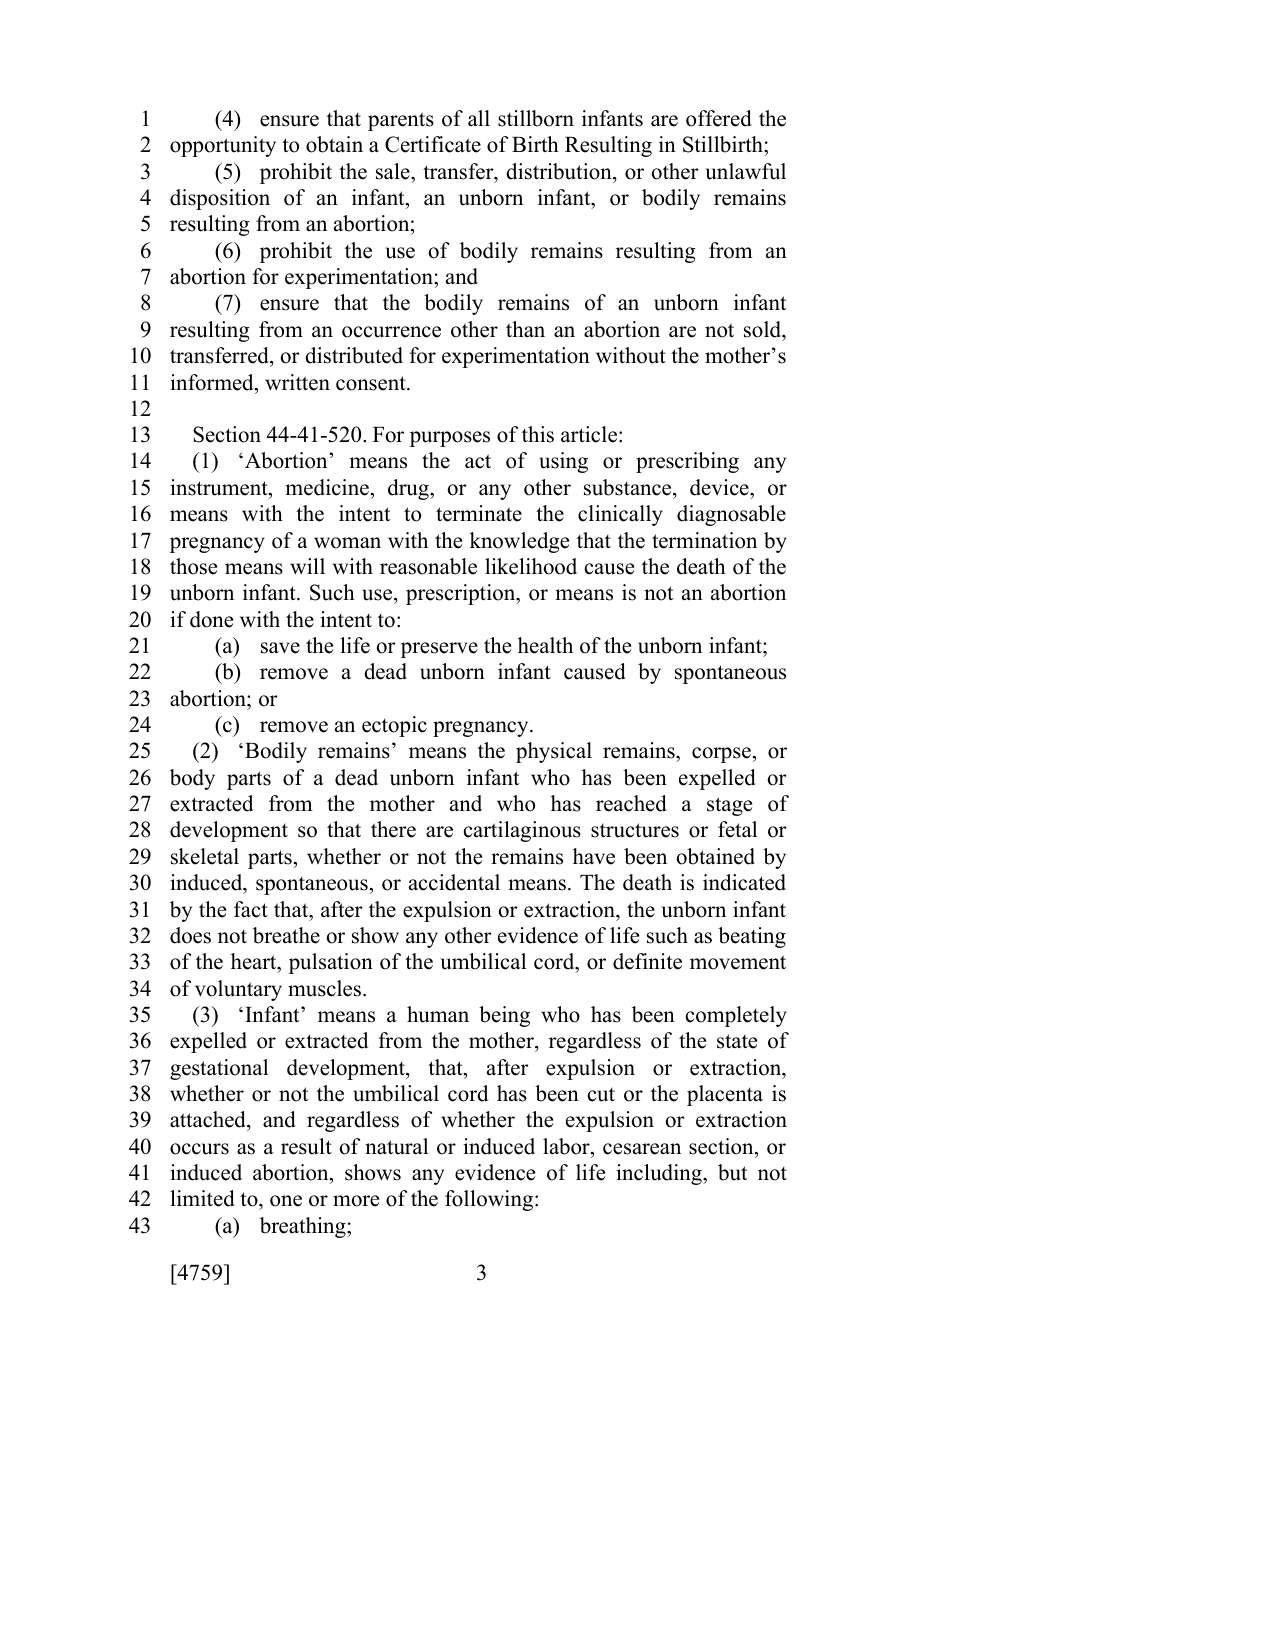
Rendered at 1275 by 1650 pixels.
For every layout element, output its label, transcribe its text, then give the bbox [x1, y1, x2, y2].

text (7) ensure that the bodily remains of an unborn infant resulting from an occurrence other than an abortion are not sold, transferred, or distributed for experimentation without the mother’s informed, written consent. [169, 289, 787, 395]
text (6) prohibit the use of bodily remains resulting from an abortion for experimentation; and [169, 237, 787, 289]
text (5) prohibit the sale, transfer, distribution, or other unlawful disposition of an infant, an unborn infant, or bodily remains resulting from an abortion; [169, 158, 787, 237]
text (1) ‘Abortion’ means the act of using or prescribing any instrument, medicine, drug, or any other substance, device, or means with the intent to terminate the clinically diagnosable pregnancy of a woman with the knowledge that the termination by those means will with reasonable likelihood cause the death of the unborn infant. Such use, prescription, or means is not an abortion if done with the intent to: [169, 448, 787, 632]
text (3) ‘Infant’ means a human being who has been completely expelled or extracted from the mother, regardless of the state of gestational development, that, after expulsion or extraction, whether or not the umbilical cord has been cut or the placenta is attached, and regardless of whether the expulsion or extraction occurs as a result of natural or induced labor, cesarean section, or induced abortion, shows any evidence of life including, but not limited to, one or more of the following: [169, 1001, 787, 1212]
text (2) ‘Bodily remains’ means the physical remains, corpse, or body parts of a dead unborn infant who has been expelled or extracted from the mother and who has reached a stage of development so that there are cartilaginous structures or fetal or skeletal parts, whether or not the remains have been obtained by induced, spontaneous, or accidental means. The death is indicated by the fact that, after the expulsion or extraction, the unborn infant does not breathe or show any other evidence of life such as beating of the heart, pulsation of the umbilical cord, or definite movement of voluntary muscles. [169, 737, 787, 1001]
text (c) remove an ectopic pregnancy. [169, 711, 787, 737]
text (4) ensure that parents of all stillborn infants are offered the opportunity to obtain a Certificate of Birth Resulting in Stillbirth; [169, 105, 787, 158]
text Section 44-41-520. For purposes of this article: [169, 421, 787, 448]
text (b) remove a dead unborn infant caused by spontaneous abortion; or [169, 658, 787, 711]
text (a) save the life or preserve the health of the unborn infant; [169, 632, 787, 658]
text (a) breathing; [169, 1212, 787, 1238]
